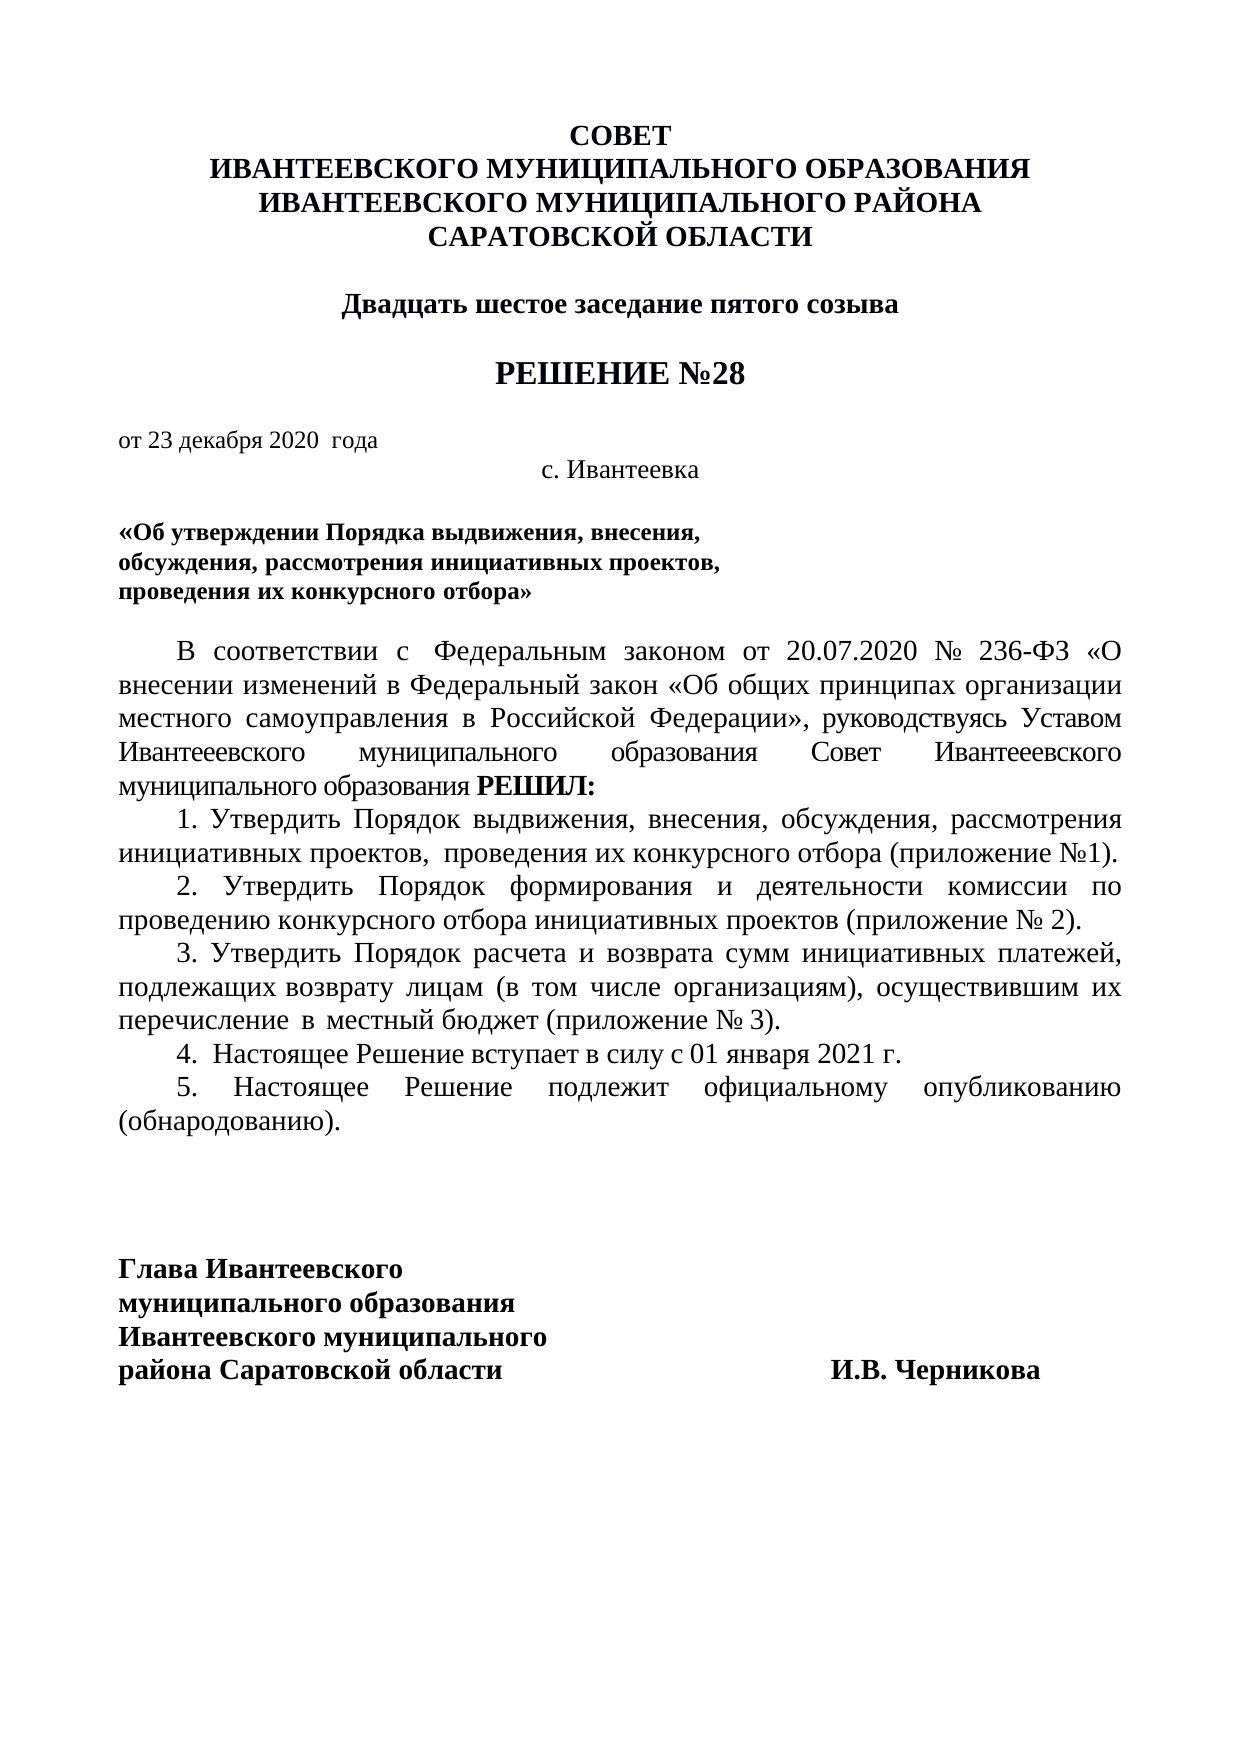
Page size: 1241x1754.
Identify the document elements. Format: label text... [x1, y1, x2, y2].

text проведения их конкурсного отбора» [118, 576, 1122, 605]
text 5. Настоящее Решение подлежит официальному опубликованию (обнародованию). [118, 1069, 1122, 1137]
text Двадцать шестое заседание пятого созыва [118, 286, 1122, 319]
text «Об утверждении Порядка выдвижения, внесения, [118, 513, 1122, 547]
text САРАТОВСКОЙ ОБЛАСТИ [118, 219, 1122, 252]
text 3. Утвердить Порядок расчета и возврата сумм инициативных платежей, подлежащих возврату лицам (в том числе организациям), осуществившим их перечисление в местный бюджет (приложение № 3). [118, 935, 1122, 1036]
text 2. Утвердить Порядок формирования и деятельности комиссии по проведению конкурсного отбора инициативных проектов (приложение № 2). [118, 868, 1122, 935]
text с. Ивантеевка [118, 453, 1122, 485]
subtitle муниципального образования [118, 1285, 1122, 1319]
text В соответствии с Федеральным законом от 20.07.2020 № 236-ФЗ «О внесении изменений в Федеральный закон «Об общих принципах организации местного самоуправления в Российской Федерации», руководствуясь Уставом Ивантееевского муниципального образования Совет Ивантееевского муниципального образования РЕШИЛ: [118, 633, 1122, 801]
text ИВАНТЕЕВСКОГО МУНИЦИПАЛЬНОГО ОБРАЗОВАНИЯ [118, 152, 1122, 185]
text РЕШЕНИЕ №28 [118, 353, 1122, 391]
subtitle района Саратовской области И.В. Черникова [118, 1352, 1122, 1386]
text ИВАНТЕЕВСКОГО МУНИЦИПАЛЬНОГО РАЙОНА [118, 185, 1122, 219]
subtitle Глава Ивантеевского [118, 1252, 1122, 1285]
subtitle Ивантеевского муниципального [118, 1319, 1122, 1352]
text 4. Настоящее Решение вступает в силу с 01 января 2021 г. [118, 1036, 1122, 1069]
text обсуждения, рассмотрения инициативных проектов, [118, 547, 1122, 576]
text от 23 декабря 2020 года [118, 425, 1122, 453]
text СОВЕТ [118, 118, 1122, 152]
text 1. Утвердить Порядок выдвижения, внесения, обсуждения, рассмотрения инициативных проектов, проведения их конкурсного отбора (приложение №1). [118, 801, 1122, 868]
